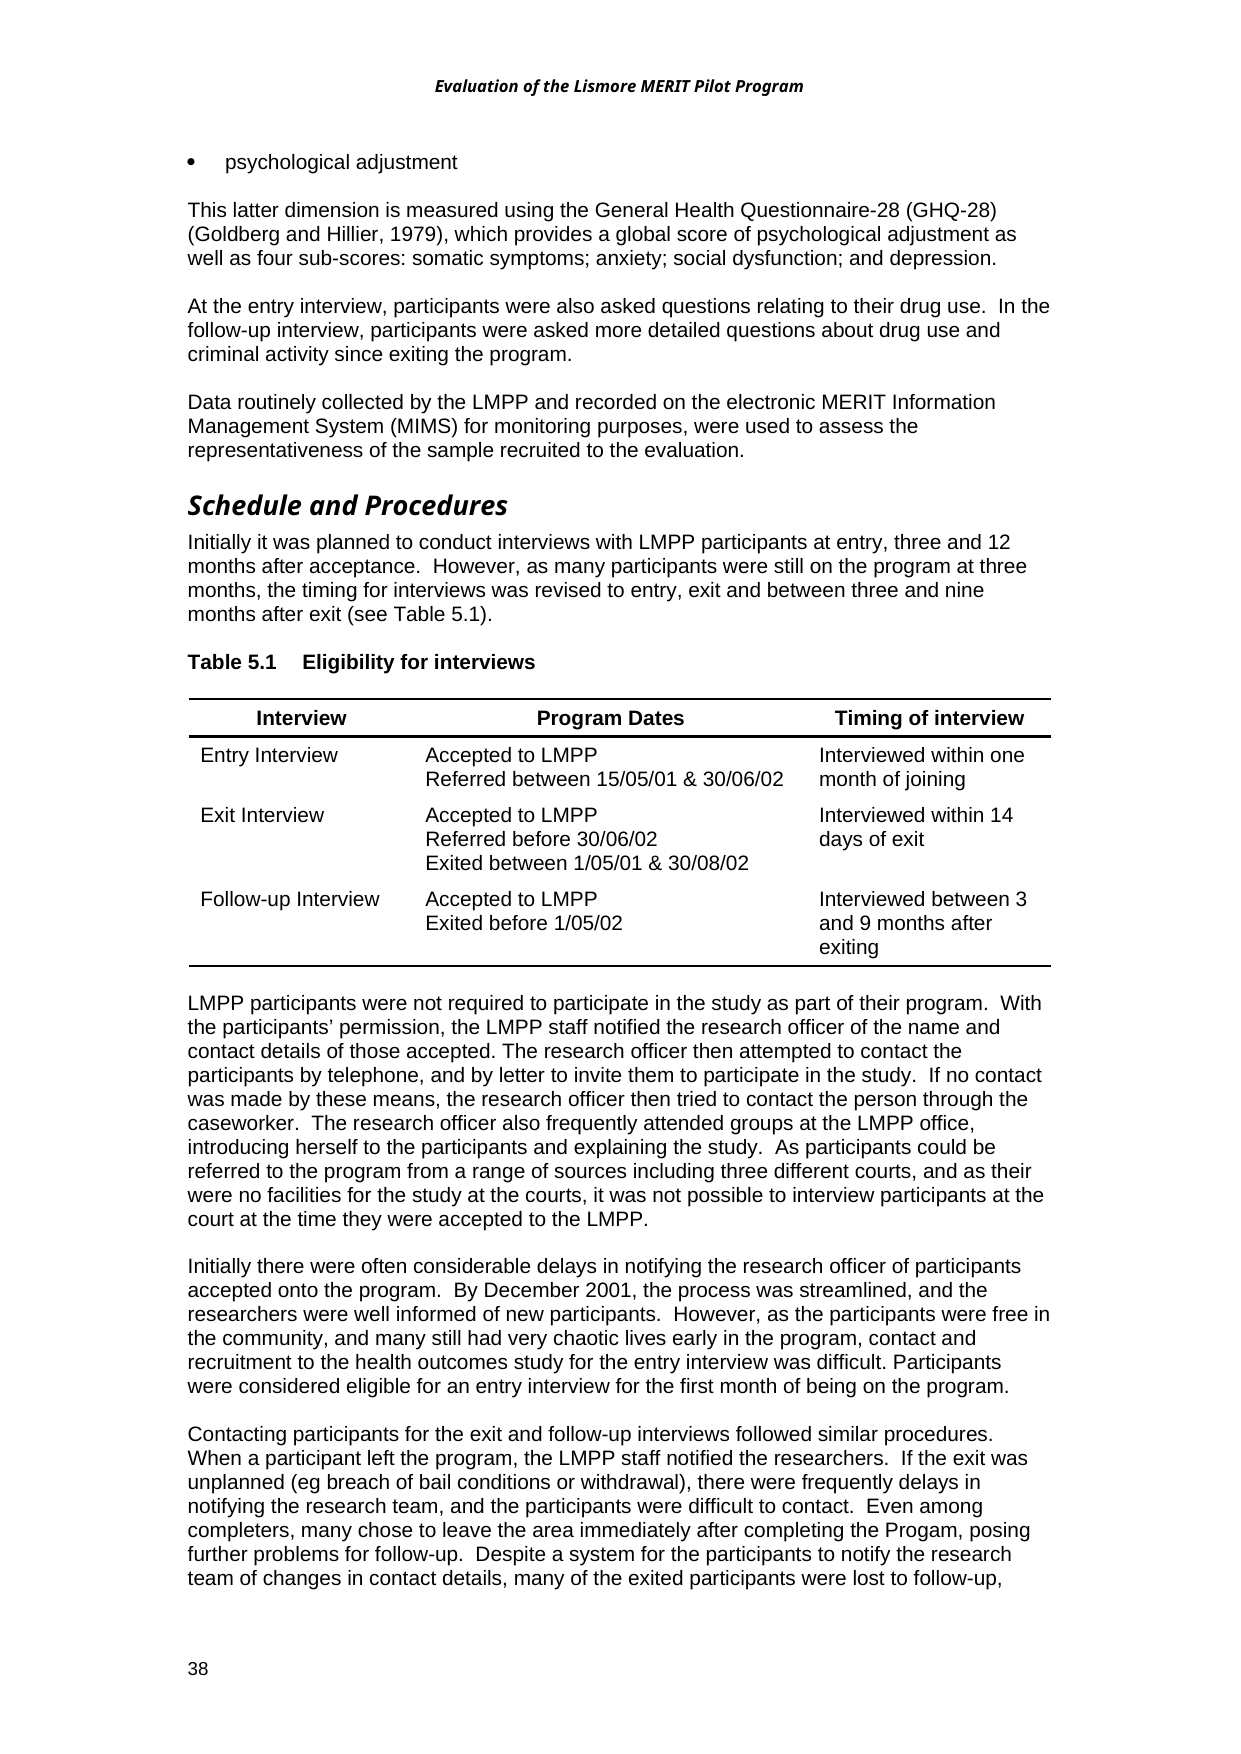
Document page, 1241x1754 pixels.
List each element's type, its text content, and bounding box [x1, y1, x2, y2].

text Table 5.1 Eligibility for interviews [187, 649, 1053, 673]
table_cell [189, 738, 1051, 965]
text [187, 1422, 1053, 1590]
text This latter dimension is measured using the General Health Questionnaire-28 (GHQ-28) (Goldberg and Hillier, 1979), which provides a global score of psychological adjustment as well as four sub-scores: somatic symptoms; anxiety; social dysfunction; and depression. [187, 198, 1053, 270]
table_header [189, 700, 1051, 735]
text Data routinely collected by the LMPP and recorded on the electronic MERIT Information Management System (MIMS) for monitoring purposes, were used to assess the representativeness of the sample recruited to the evaluation. [187, 390, 1053, 462]
list psychological adjustment [187, 150, 1053, 174]
text At the entry interview, participants were also asked questions relating to their drug use. In the follow-up interview, participants were asked more detailed questions about drug use and criminal activity since exiting the program. [187, 294, 1053, 366]
text Initially there were often considerable delays in notifying the research officer of participants accepted onto the program. By December 2001, the process was streamlined, and the researchers were well informed of new participants. However, as the participants were free in the community, and many still had very chaotic lives early in the program, contact and recruitment to the health outcomes study for the entry interview was difficult. Participants were considered eligible for an entry interview for the first month of being on the program. [187, 1254, 1053, 1398]
subtitle Schedule and Procedures [187, 487, 1053, 523]
text Initially it was planned to conduct interviews with LMPP participants at entry, three and 12 months after acceptance. However, as many participants were still on the program at three months, the timing for interviews was revised to entry, exit and between three and nine months after exit (see Table 5.1). [187, 530, 1053, 626]
text LMPP participants were not required to participate in the study as part of their program. With the participants’ permission, the LMPP staff notified the research officer of the name and contact details of those accepted. The research officer then attempted to contact the participants by telephone, and by letter to invite them to participate in the study. If no contact was made by these means, the research officer then tried to contact the person through the caseworker. The research officer also frequently attended groups at the LMPP office, introducing herself to the participants and explaining the study. As participants could be referred to the program from a range of sources including three different courts, and as their were no facilities for the study at the courts, it was not possible to interview participants at the court at the time they were accepted to the LMPP. [187, 991, 1053, 1230]
